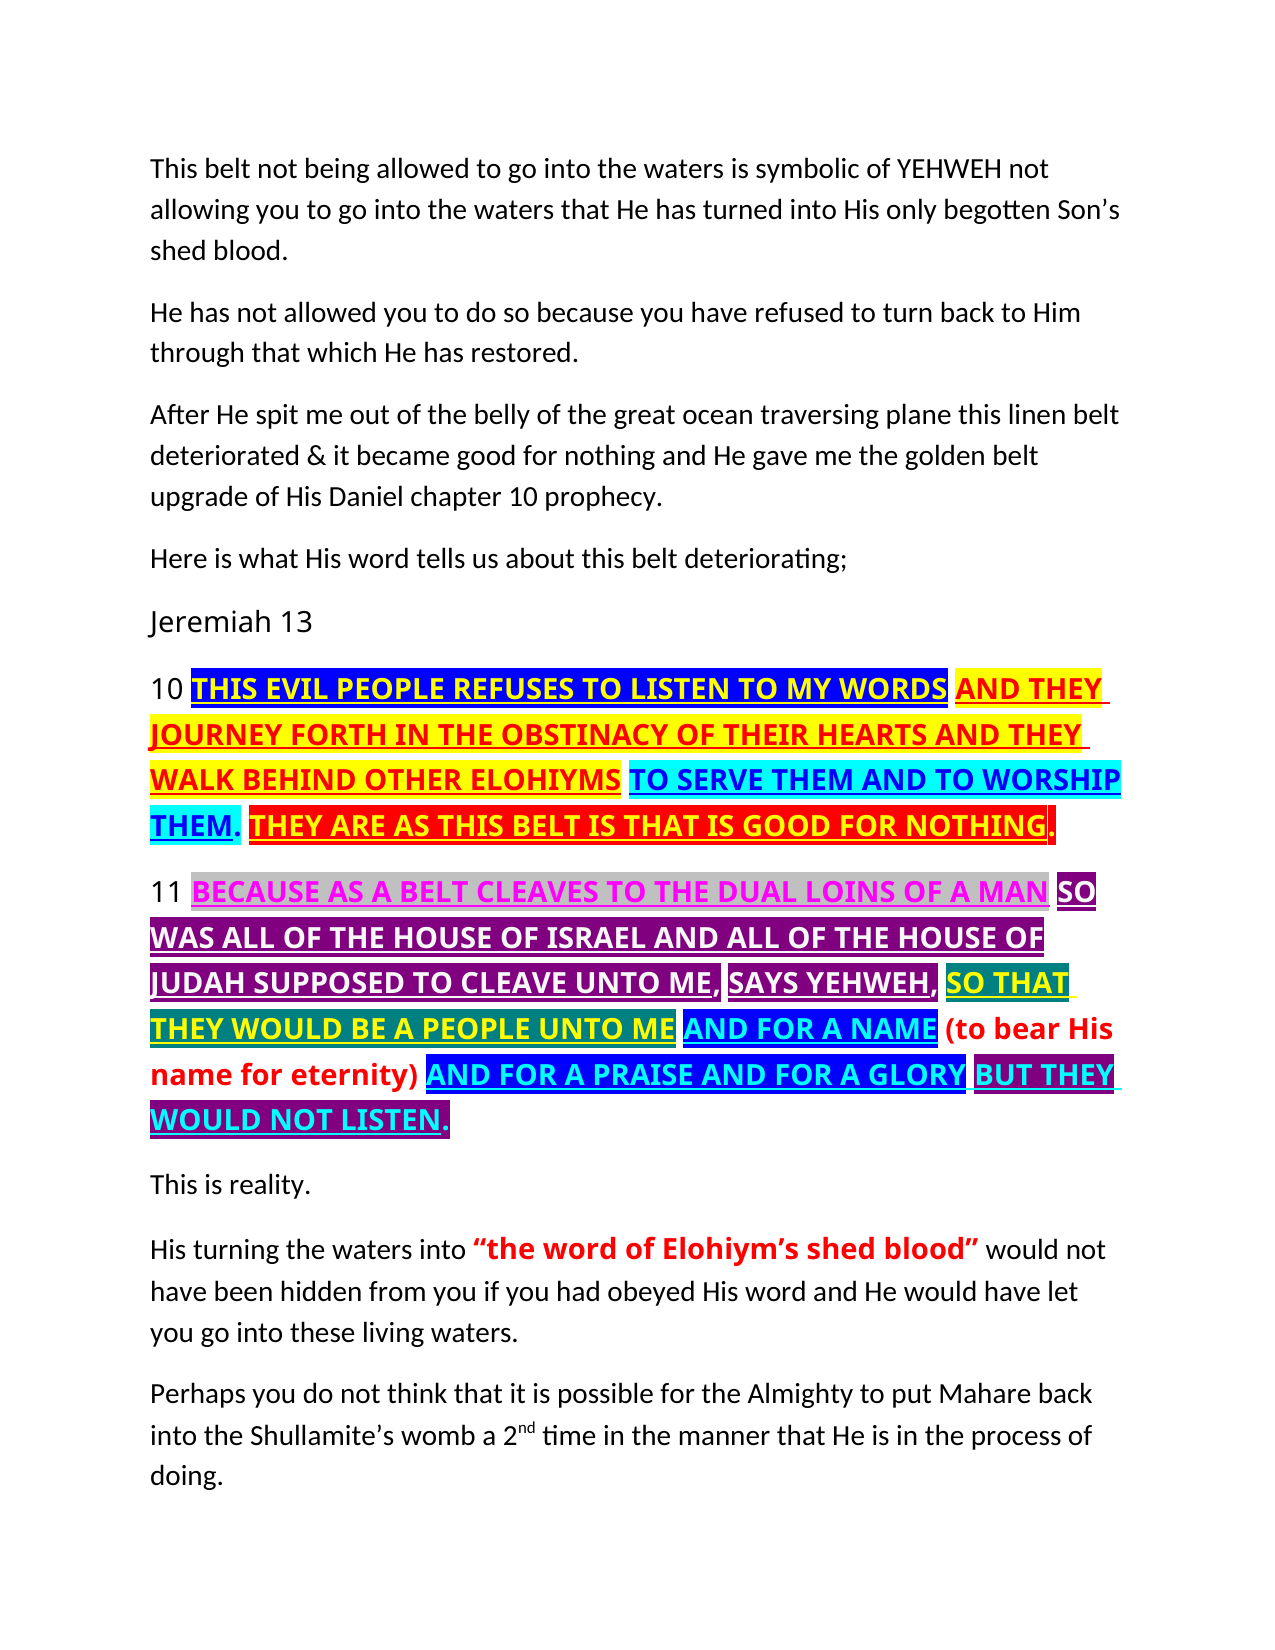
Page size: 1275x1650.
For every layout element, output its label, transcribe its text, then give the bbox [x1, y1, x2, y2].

text Jeremiah 13 [150, 602, 1125, 641]
text His turning the waters into “the word of Elohiym’s shed blood” would not have been hidden from you if you had obeyed His word and He would have let you go into these living waters. [150, 1228, 1125, 1349]
text This belt not being allowed to go into the waters is symbolic of YEHWEH not allowing you to go into the waters that He has turned into His only begotten Son’s shed blood. [150, 150, 1125, 267]
text 11 BECAUSE AS A BELT CLEAVES TO THE DUAL LOINS OF A MAN SO WAS ALL OF THE HOUSE OF ISRAEL AND ALL OF THE HOUSE OF JUDAH SUPPOSED TO CLEAVE UNTO ME, SAYS YEHWEH, SO THAT THEY WOULD BE A PEOPLE UNTO ME AND FOR A NAME (to bear His name for eternity) AND FOR A PRAISE AND FOR A GLORY BUT THEY WOULD NOT LISTEN. [150, 872, 1125, 1139]
text 10 THIS EVIL PEOPLE REFUSES TO LISTEN TO MY WORDS AND THEY JOURNEY FORTH IN THE OBSTINACY OF THEIR HEARTS AND THEY WALK BEHIND OTHER ELOHIYMS TO SERVE THEM AND TO WORSHIP THEM. THEY ARE AS THIS BELT IS THAT IS GOOD FOR NOTHING. [150, 668, 1125, 845]
text Here is what His word tells us about this belt deteriorating; [150, 540, 1125, 576]
text Perhaps you do not think that it is possible for the Almighty to put Mahare back into the Shullamite’s womb a 2nd time in the manner that He is in the process of doing. [150, 1376, 1125, 1493]
text He has not allowed you to do so because you have refused to turn back to Him through that which He has restored. [150, 294, 1125, 370]
text This is reality. [150, 1166, 1125, 1202]
text After He spit me out of the belly of the great ocean traversing plane this linen belt deteriorated & it became good for nothing and He gave me the golden belt upgrade of His Daniel chapter 10 prophecy. [150, 396, 1125, 514]
